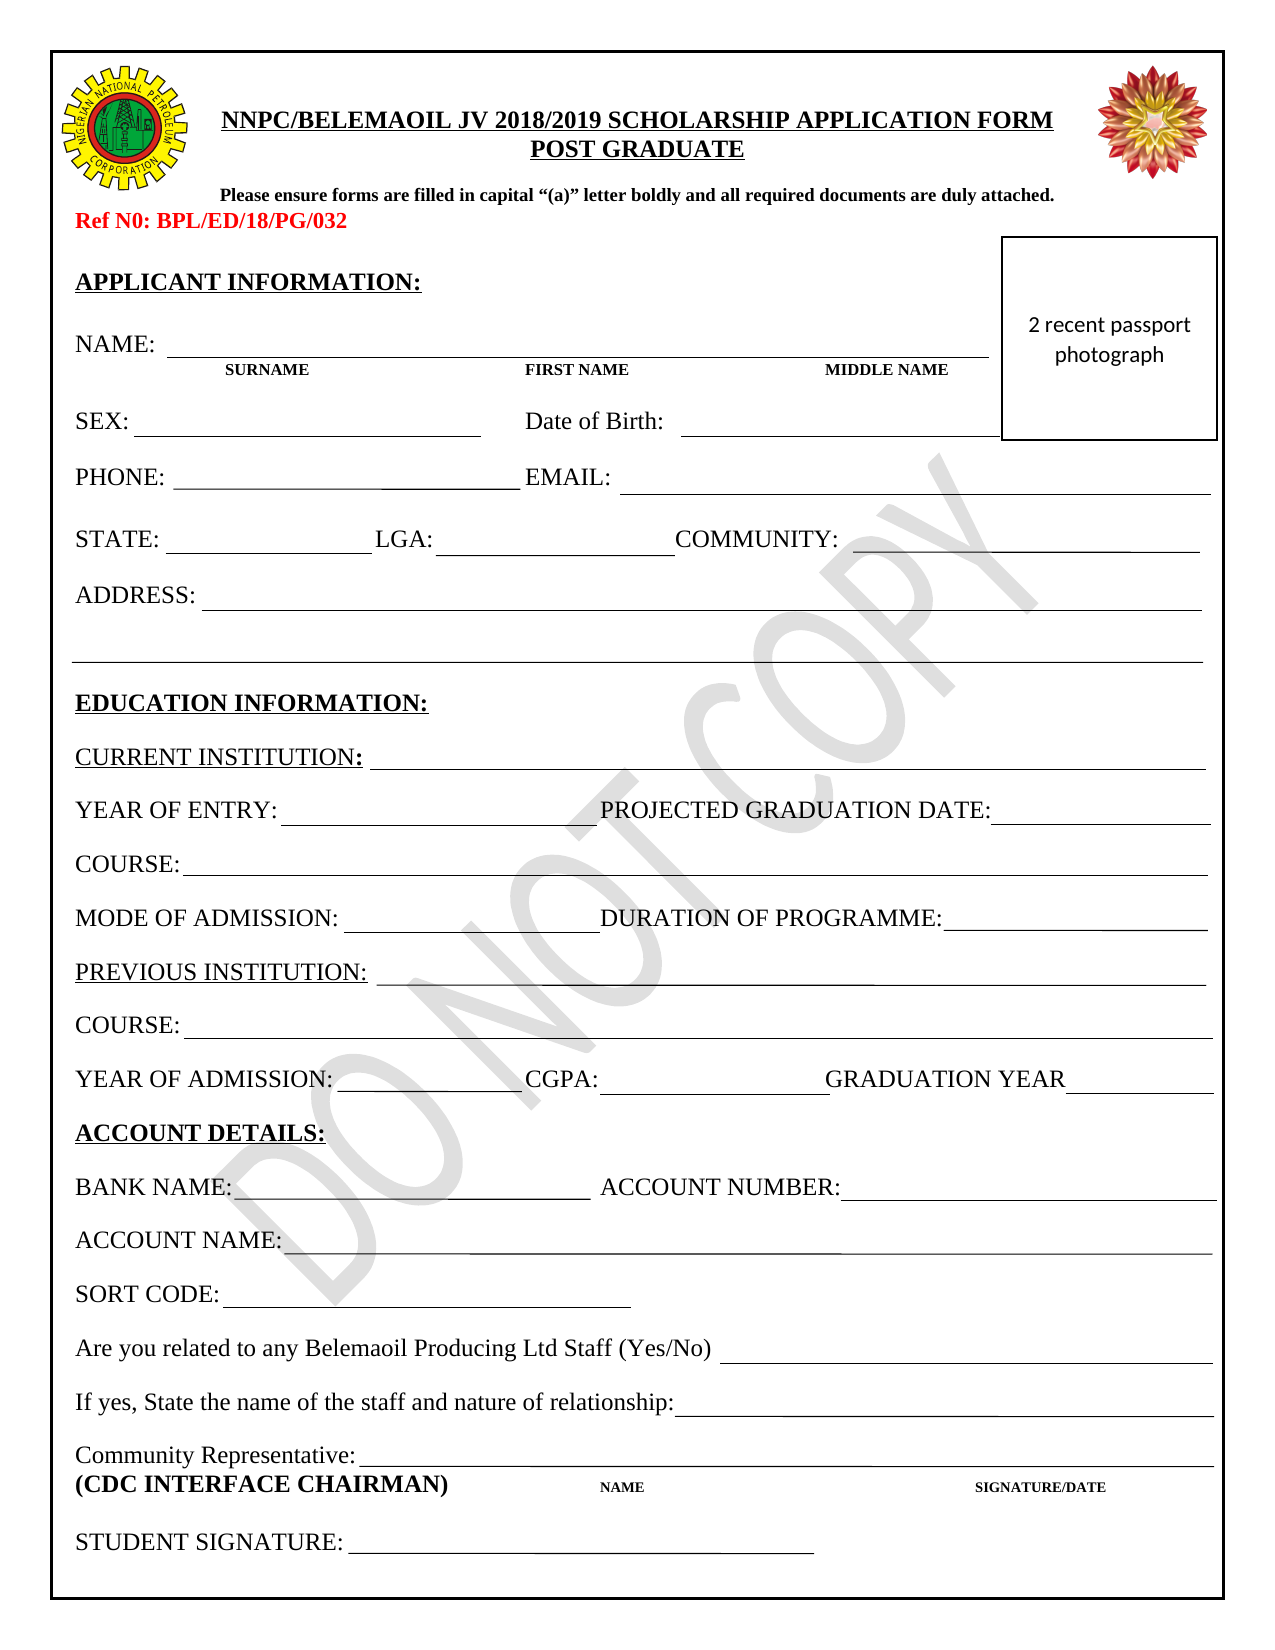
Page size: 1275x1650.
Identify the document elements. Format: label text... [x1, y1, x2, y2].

text CURRENT INSTITUTION: [75, 742, 1200, 771]
text STATE: LGA: COMMUNITY: [75, 524, 1200, 553]
text MODE OF ADMISSION: DURATION OF PROGRAMME: [75, 903, 1200, 932]
text YEAR OF ENTRY: PROJECTED GRADUATION DATE: [75, 796, 1200, 824]
text ACCOUNT DETAILS: [75, 1118, 1200, 1147]
text NAME: [75, 329, 1001, 358]
text SURNAME FIRST NAME MIDDLE NAME [75, 360, 1001, 379]
text APPLICANT INFORMATION: [75, 267, 1001, 296]
text PHONE: EMAIL: [75, 462, 1200, 491]
text If yes, State the name of the staff and nature of relationship: [75, 1387, 1200, 1416]
text Ref N0: BPL/ED/18/PG/032 [75, 207, 1200, 234]
text Please ensure forms are filled in capital “(a)” letter boldly and all required documents are duly attached. [75, 184, 1200, 206]
text SEX: Date of Birth: [75, 406, 1001, 435]
text (CDC INTERFACE CHAIRMAN) NAME SIGNATURE/DATE [75, 1469, 1200, 1498]
text EDUCATION INFORMATION: [75, 688, 1200, 717]
text Community Representative: [75, 1441, 1200, 1469]
text STUDENT SIGNATURE: [75, 1527, 1200, 1556]
text ADDRESS: [75, 581, 1200, 609]
text YEAR OF ADMISSION: CGPA: GRADUATION YEAR [75, 1064, 1200, 1093]
text COURSE: [75, 1011, 1200, 1039]
picture [1089, 54, 1221, 187]
text COURSE: [75, 849, 1200, 878]
text Are you related to any Belemaoil Producing Ltd Staff (Yes/No) [75, 1333, 1200, 1362]
text ACCOUNT NAME: [75, 1226, 1200, 1254]
text BANK NAME: ACCOUNT NUMBER: [75, 1172, 1200, 1201]
text SORT CODE: [75, 1279, 1200, 1308]
text PREVIOUS INSTITUTION: [75, 957, 1200, 986]
